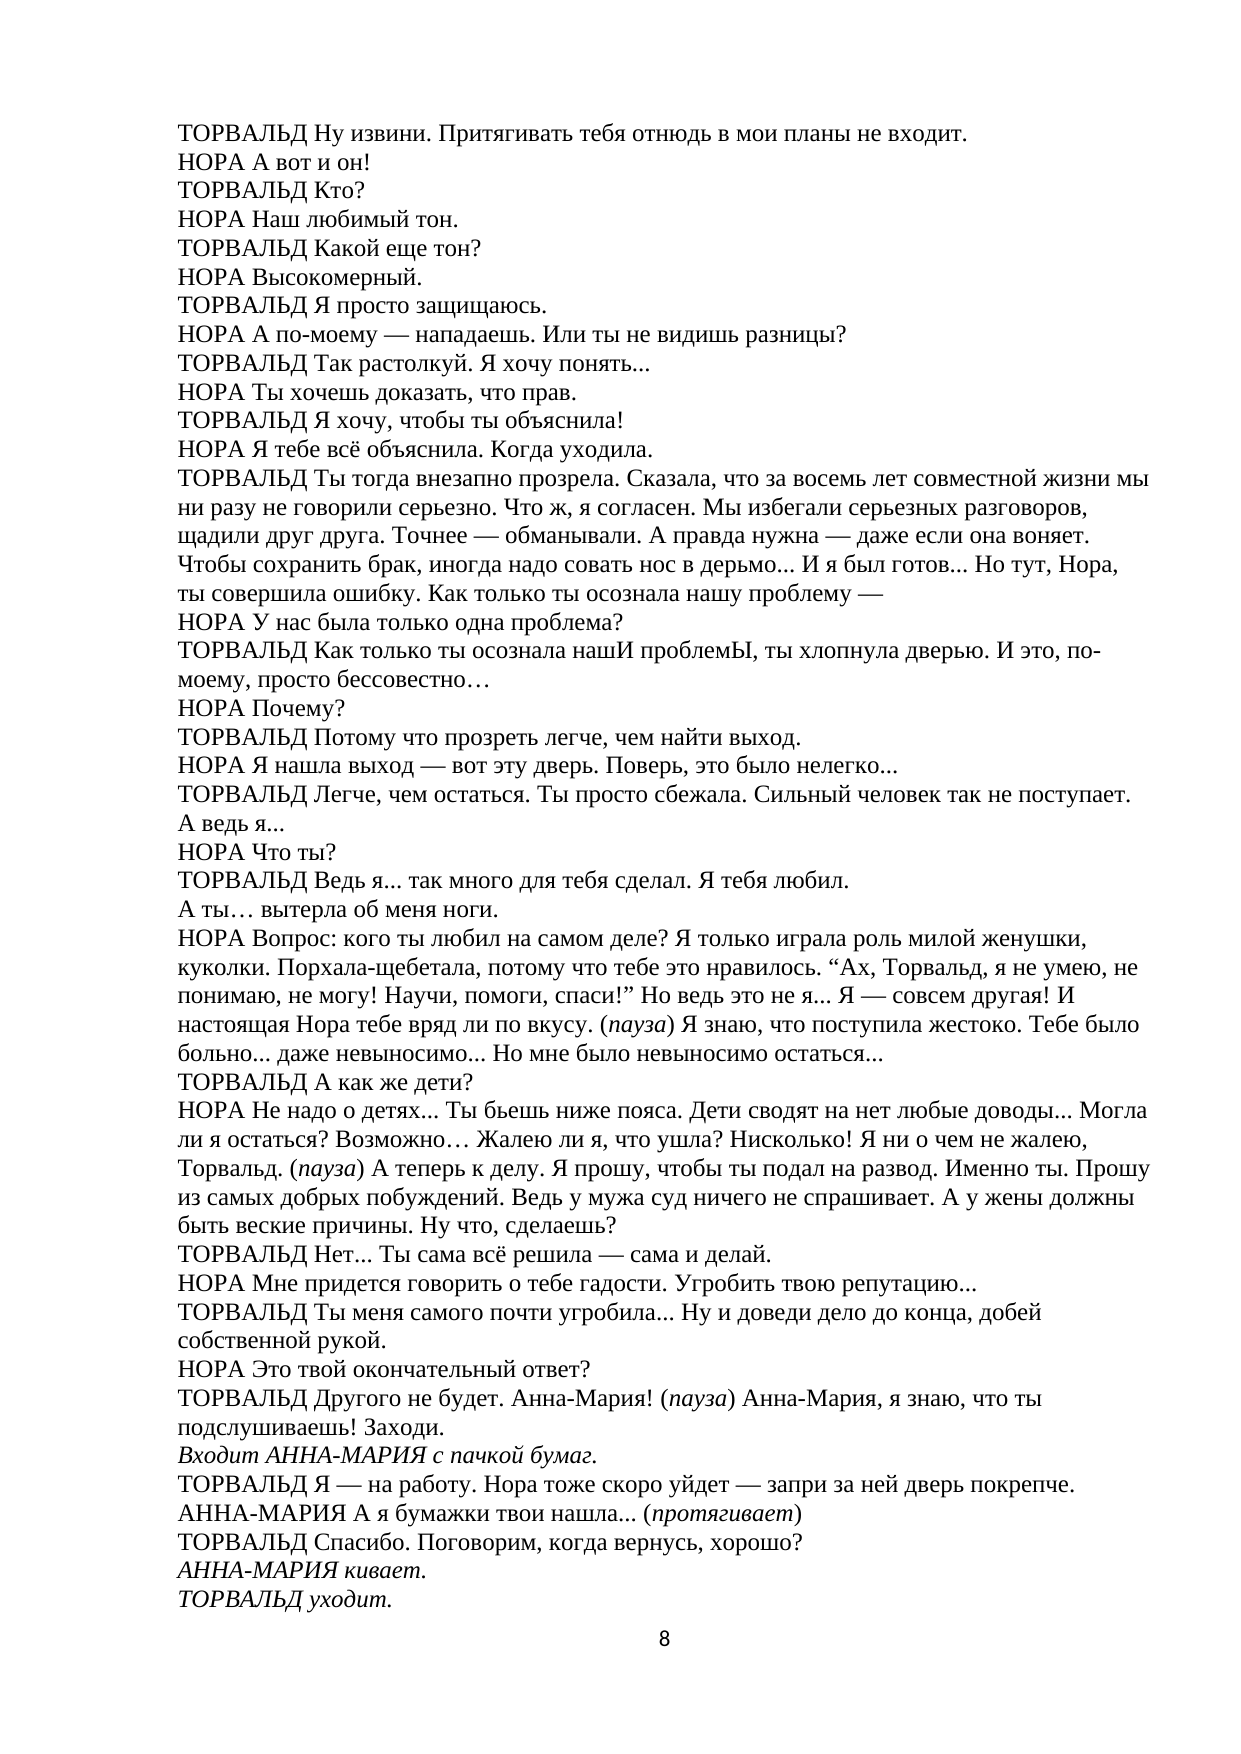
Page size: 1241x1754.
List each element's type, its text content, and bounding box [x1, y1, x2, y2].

text Входит АННА-МАРИЯ с пачкой бумаг. [177, 1441, 1152, 1469]
text ТОРВАЛЬД Потому что прозреть легче, чем найти выход. [177, 722, 1152, 751]
text ТОРВАЛЬД Спасибо. Поговорим, когда вернусь, хорошо? [177, 1527, 1152, 1556]
text ТОРВАЛЬД Ты меня самого почти угробила... Ну и доведи дело до конца, добей собственной рукой. [177, 1297, 1152, 1354]
text НОРА У нас была только одна проблема? [177, 607, 1152, 636]
text ТОРВАЛЬД Я хочу, чтобы ты объяснила! [177, 406, 1152, 434]
text НОРА Почему? [177, 693, 1152, 722]
text ТОРВАЛЬД Какой еще тон? [177, 233, 1152, 262]
text НОРА Что ты? [177, 837, 1152, 866]
text ТОРВАЛЬД Другого не будет. Анна-Мария! (пауза) Анна-Мария, я знаю, что ты подслушиваешь! Заходи. [177, 1383, 1152, 1441]
text НОРА Вопрос: кого ты любил на самом деле? Я только играла роль милой женушки, куколки. Порхала-щебетала, потому что тебе это нравилось. “Ах, Торвальд, я не умею, не понимаю, не могу! Научи, помоги, спаси!” Но ведь это не я... Я — совсем другая! И настоящая Нора тебе вряд ли по вкусу. (пауза) Я знаю, что поступила жестоко. Тебе было больно... даже невыносимо... Но мне было невыносимо остаться... [177, 923, 1152, 1067]
text НОРА А вот и он! [177, 147, 1152, 176]
text НОРА Это твой окончательный ответ? [177, 1354, 1152, 1383]
text ТОРВАЛЬД Как только ты осознала нашИ проблемЫ, ты хлопнула дверью. И это, по-моему, просто бессовестно… [177, 636, 1152, 693]
text ТОРВАЛЬД Нет... Ты сама всё решила — сама и делай. [177, 1239, 1152, 1268]
text ТОРВАЛЬД Я — на работу. Нора тоже скоро уйдет — запри за ней дверь покрепче. [177, 1469, 1152, 1498]
text НОРА Я нашла выход — вот эту дверь. Поверь, это было нелегко... [177, 751, 1152, 779]
text ТОРВАЛЬД Ну извини. Притягивать тебя отнюдь в мои планы не входит. [177, 118, 1152, 147]
text НОРА А по-моему — нападаешь. Или ты не видишь разницы? [177, 319, 1152, 348]
text НОРА Не надо о детях... Ты бьешь ниже пояса. Дети сводят на нет любые доводы... Могла ли я остаться? Возможно… Жалею ли я, что ушла? Нисколько! Я ни о чем не жалею, Торвальд. (пауза) А теперь к делу. Я прошу, чтобы ты подал на развод. Именно ты. Прошу из самых добрых побуждений. Ведь у мужа суд ничего не спрашивает. А у жены должны быть веские причины. Ну что, сделаешь? [177, 1096, 1152, 1239]
text НОРА Высокомерный. [177, 262, 1152, 291]
text ТОРВАЛЬД уходит. [177, 1584, 1152, 1613]
text ТОРВАЛЬД А как же дети? [177, 1067, 1152, 1096]
text А ты… вытерла об меня ноги. [177, 894, 1152, 923]
text ТОРВАЛЬД Легче, чем остаться. Ты просто сбежала. Сильный человек так не поступает. А ведь я... [177, 779, 1152, 837]
text НОРА Ты хочешь доказать, что прав. [177, 377, 1152, 406]
text НОРА Наш любимый тон. [177, 204, 1152, 233]
text АННА-МАРИЯ кивает. [177, 1556, 1152, 1584]
text НОРА Я тебе всё объяснила. Когда уходила. [177, 434, 1152, 463]
text ТОРВАЛЬД Ведь я... так много для тебя сделал. Я тебя любил. [177, 866, 1152, 894]
text АННА-МАРИЯ А я бумажки твои нашла... (протягивает) [177, 1498, 1152, 1527]
text НОРА Мне придется говорить о тебе гадости. Угробить твою репутацию... [177, 1268, 1152, 1297]
text ТОРВАЛЬД Кто? [177, 176, 1152, 204]
text ТОРВАЛЬД Ты тогда внезапно прозрела. Сказала, что за восемь лет совместной жизни мы ни разу не говорили серьезно. Что ж, я согласен. Мы избегали серьезных разговоров, щадили друг друга. Точнее — обманывали. А правда нужна — даже если она воняет. Чтобы сохранить брак, иногда надо совать нос в дерьмо... И я был готов... Но тут, Нора, ты совершила ошибку. Как только ты осознала нашу проблему — [177, 463, 1152, 607]
text ТОРВАЛЬД Я просто защищаюсь. [177, 291, 1152, 319]
text ТОРВАЛЬД Так растолкуй. Я хочу понять... [177, 348, 1152, 377]
